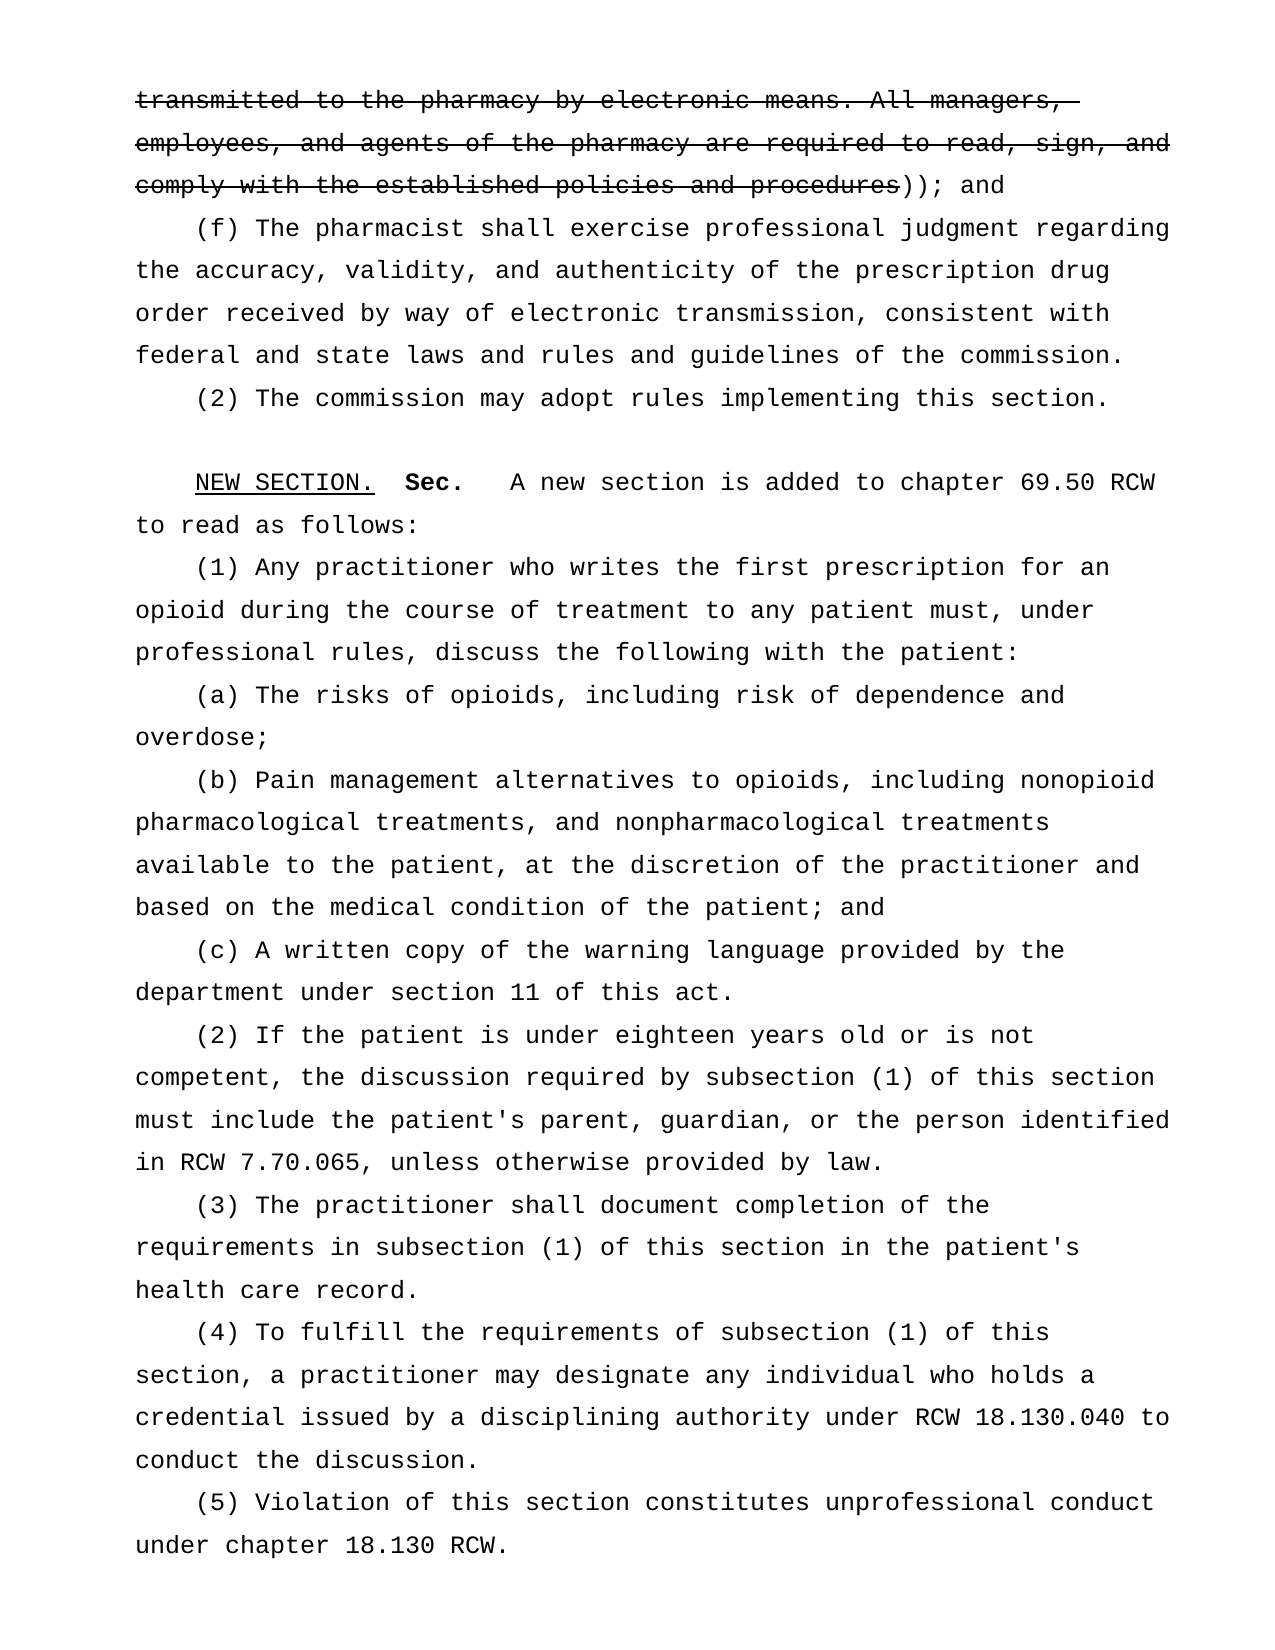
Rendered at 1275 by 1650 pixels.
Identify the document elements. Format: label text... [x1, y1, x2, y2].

text (c) A written copy of the warning language provided by the department under section 11 of this act. [135, 924, 1170, 1009]
text (a) The risks of opioids, including risk of dependence and overdose; [135, 669, 1170, 754]
text (b) Pain management alternatives to opioids, including nonopioid pharmacological treatments, and nonpharmacological treatments available to the patient, at the discretion of the practitioner and based on the medical condition of the patient; and [135, 754, 1170, 924]
text (2) The commission may adopt rules implementing this section. [135, 372, 1170, 415]
text NEW SECTION. Sec. A new section is added to chapter 69.50 RCW to read as follows: [135, 457, 1170, 542]
text (5) Violation of this section constitutes unprofessional conduct under chapter 18.130 RCW. [135, 1477, 1170, 1562]
text (3) The practitioner shall document completion of the requirements in subsection (1) of this section in the patient's health care record. [135, 1179, 1170, 1307]
text (2) If the patient is under eighteen years old or is not competent, the discussion required by subsection (1) of this section must include the patient's parent, guardian, or the person identified in RCW 7.70.065, unless otherwise provided by law. [135, 1009, 1170, 1179]
text (f) The pharmacist shall exercise professional judgment regarding the accuracy, validity, and authenticity of the prescription drug order received by way of electronic transmission, consistent with federal and state laws and rules and guidelines of the commission. [135, 202, 1170, 372]
text (4) To fulfill the requirements of subsection (1) of this section, a practitioner may designate any individual who holds a credential issued by a disciplining authority under RCW 18.130.040 to conduct the discussion. [135, 1307, 1170, 1477]
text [135, 75, 1170, 144]
text (1) Any practitioner who writes the first prescription for an opioid during the course of treatment to any patient must, under professional rules, discuss the following with the patient: [135, 542, 1170, 669]
